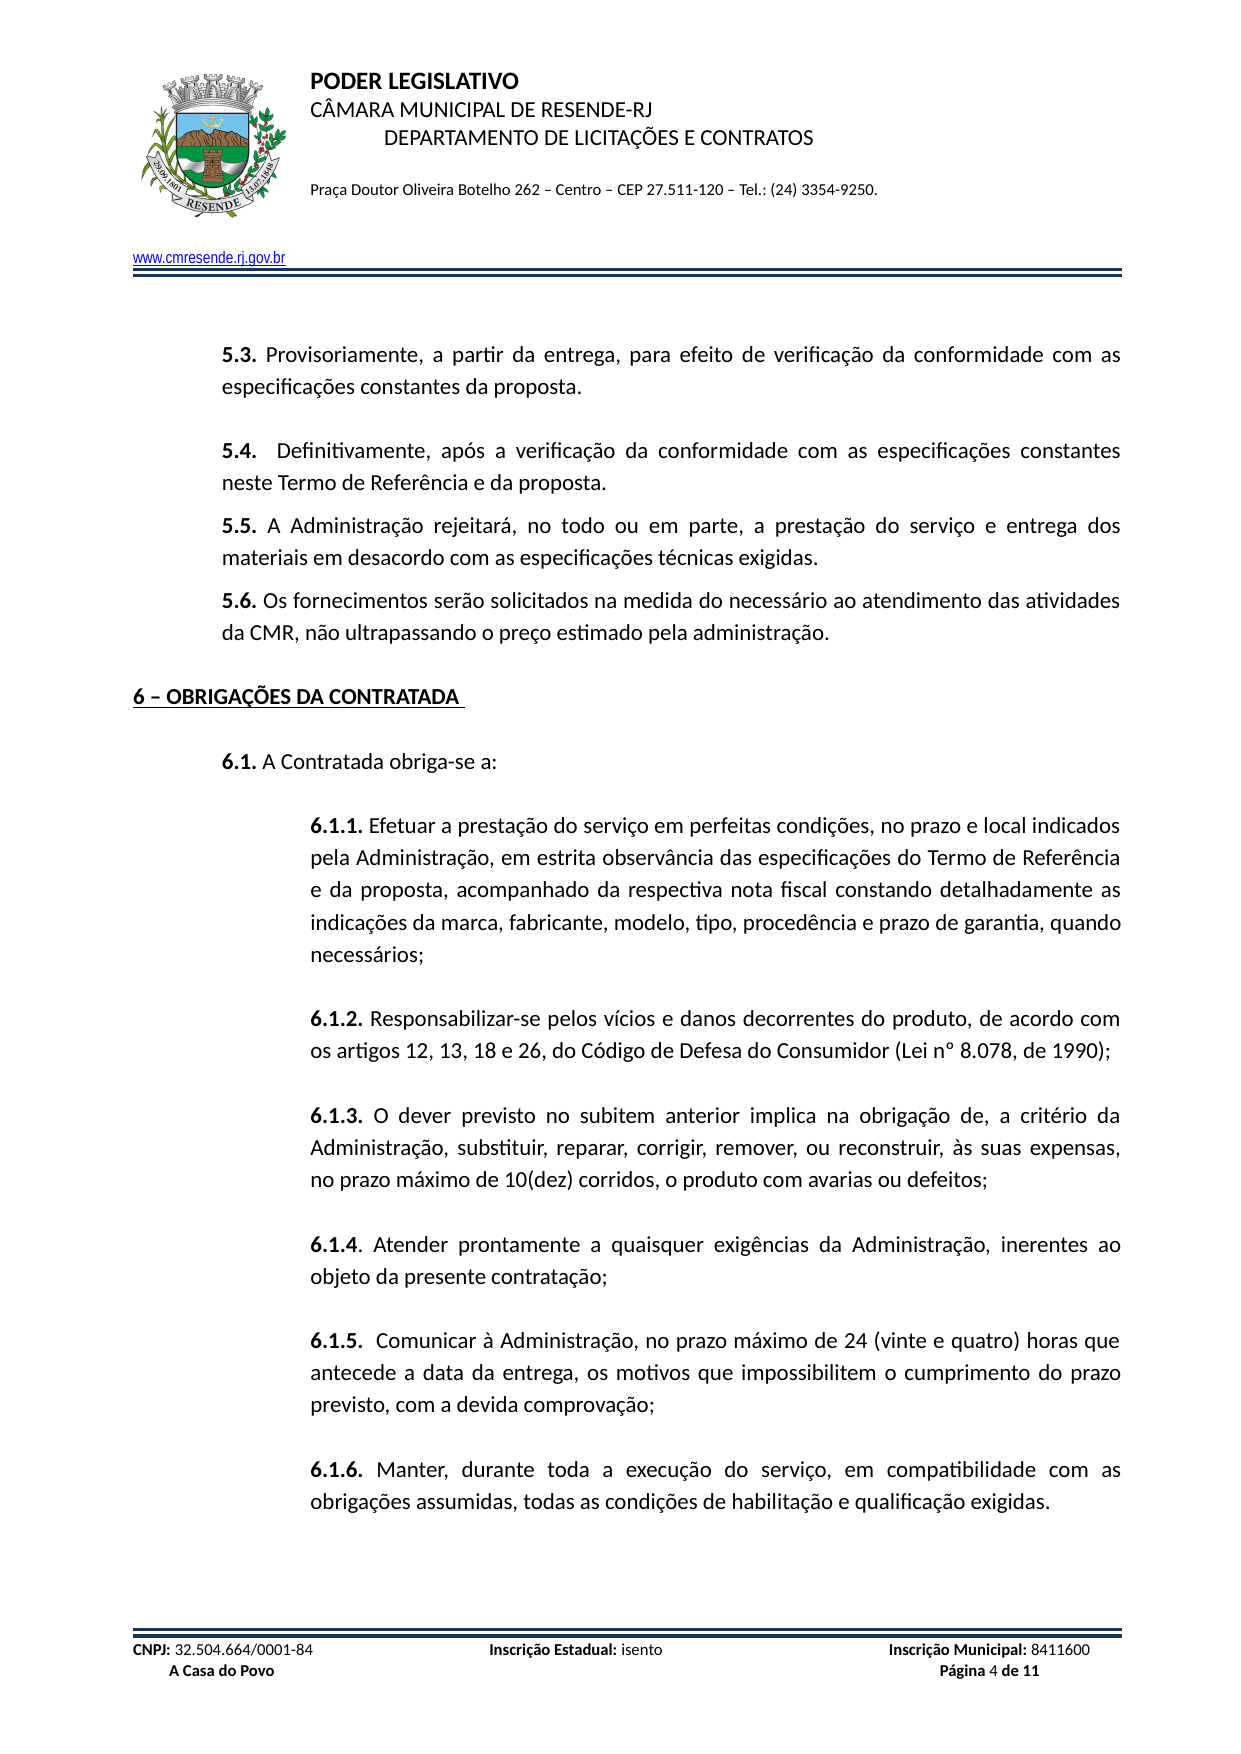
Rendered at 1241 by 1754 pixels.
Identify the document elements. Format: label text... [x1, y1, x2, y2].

text 5.3. Provisoriamente, a partir da entrega, para efeito de verificação da conformidade com as especificações constantes da proposta. [222, 340, 1122, 400]
text 6 – OBRIGAÇÕES DA CONTRATADA [133, 682, 1122, 711]
text 5.4. Definitivamente, após a verificação da conformidade com as especificações constantes neste Termo de Referência e da proposta. [222, 436, 1122, 497]
text 6.1.4. Atender prontamente a quaisquer exigências da Administração, inerentes ao objeto da presente contratação; [310, 1230, 1122, 1290]
text 6.1.3. O dever previsto no subitem anterior implica na obrigação de, a critério da Administração, substituir, reparar, corrigir, remover, ou reconstruir, às suas expensas, no prazo máximo de 10(dez) corridos, o produto com avarias ou defeitos; [310, 1101, 1122, 1193]
text 5.5. A Administração rejeitará, no todo ou em parte, a prestação do serviço e entrega dos materiais em desacordo com as especificações técnicas exigidas. [222, 511, 1122, 571]
text 5.6. Os fornecimentos serão solicitados na medida do necessário ao atendimento das atividades da CMR, não ultrapassando o preço estimado pela administração. [222, 586, 1122, 646]
text 6.1.1. Efetuar a prestação do serviço em perfeitas condições, no prazo e local indicados pela Administração, em estrita observância das especificações do Termo de Referência e da proposta, acompanhado da respectiva nota fiscal constando detalhadamente as indicações da marca, fabricante, modelo, tipo, procedência e prazo de garantia, quando necessários; [310, 811, 1122, 968]
text 6.1.5. Comunicar à Administração, no prazo máximo de 24 (vinte e quatro) horas que antecede a data da entrega, os motivos que impossibilitem o cumprimento do prazo previsto, com a devida comprovação; [310, 1326, 1122, 1419]
text 6.1. A Contratada obriga-se a: [222, 747, 1122, 775]
picture [133, 66, 292, 225]
text 6.1.6. Manter, durante toda a execução do serviço, em compatibilidade com as obrigações assumidas, todas as condições de habilitação e qualificação exigidas. [310, 1455, 1122, 1515]
text 6.1.2. Responsabilizar-se pelos vícios e danos decorrentes do produto, de acordo com os artigos 12, 13, 18 e 26, do Código de Defesa do Consumidor (Lei nº 8.078, de 1990); [310, 1004, 1122, 1064]
